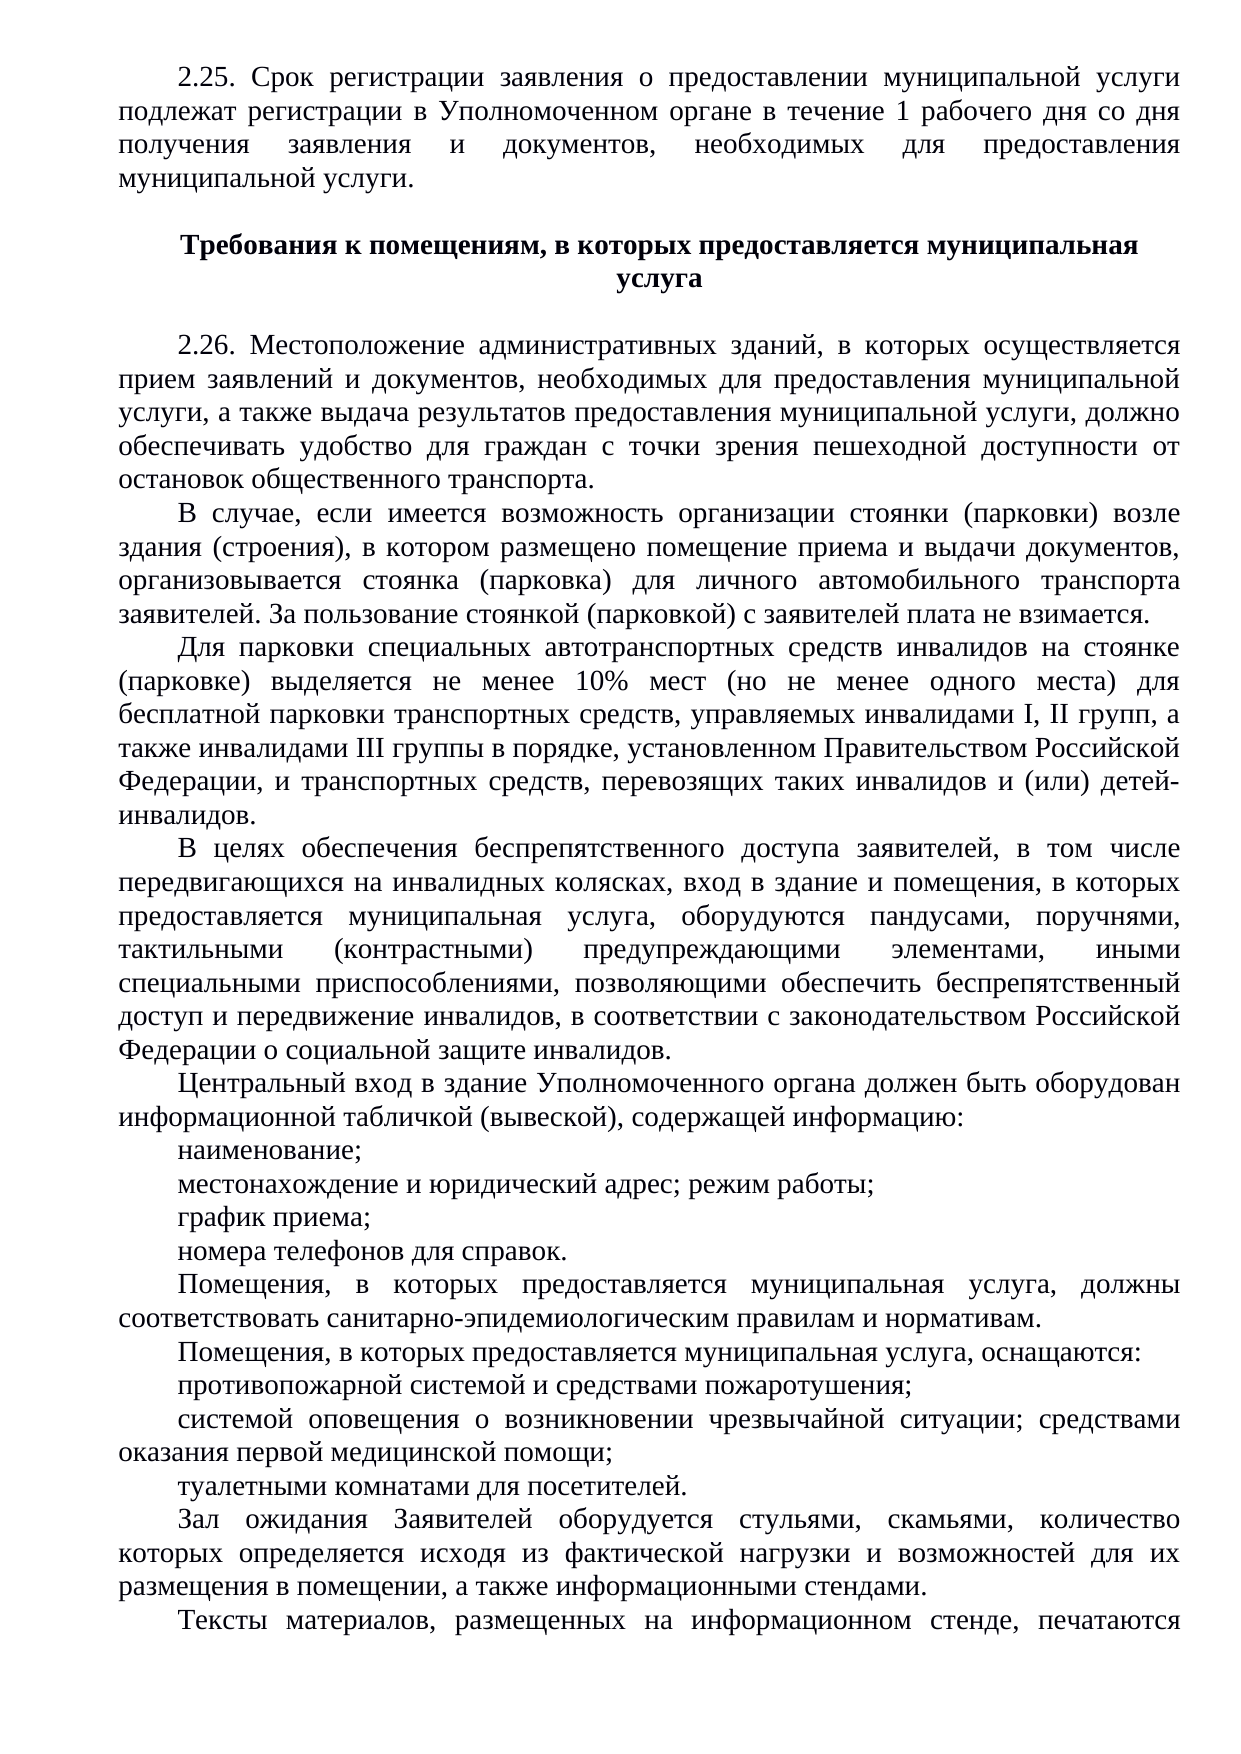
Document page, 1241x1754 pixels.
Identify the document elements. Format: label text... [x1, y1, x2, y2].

text В целях обеспечения беспрепятственного доступа заявителей, в том числе передвигающихся на инвалидных колясках, вход в здание и помещения, в которых предоставляется муниципальная услуга, оборудуются пандусами, поручнями, тактильными (контрастными) предупреждающими элементами, иными специальными приспособлениями, позволяющими обеспечить беспрепятственный доступ и передвижение инвалидов, в соответствии с законодательством Российской Федерации о социальной защите инвалидов. [118, 831, 1181, 1065]
text Для парковки специальных автотранспортных средств инвалидов на стоянке (парковке) выделяется не менее 10% мест (но не менее одного места) для бесплатной парковки транспортных средств, управляемых инвалидами I, II групп, а также инвалидами III группы в порядке, установленном Правительством Российской Федерации, и транспортных средств, перевозящих таких инвалидов и (или) детей- инвалидов. [118, 629, 1181, 831]
text Зал ожидания Заявителей оборудуется стульями, скамьями, количество которых определяется исходя из фактической нагрузки и возможностей для их размещения в помещении, а также информационными стендами. [118, 1501, 1181, 1602]
text график приема; [118, 1199, 1181, 1233]
text местонахождение и юридический адрес; режим работы; [118, 1166, 1181, 1199]
text Помещения, в которых предоставляется муниципальная услуга, оснащаются: [118, 1334, 1181, 1367]
text Помещения, в которых предоставляется муниципальная услуга, должны соответствовать санитарно-эпидемиологическим правилам и нормативам. [118, 1267, 1181, 1334]
text противопожарной системой и средствами пожаротушения; [118, 1367, 1181, 1401]
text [118, 1602, 1181, 1636]
text системой оповещения о возникновении чрезвычайной ситуации; средствами оказания первой медицинской помощи; [118, 1401, 1181, 1468]
text Центральный вход в здание Уполномоченного органа должен быть оборудован информационной табличкой (вывеской), содержащей информацию: [118, 1065, 1181, 1132]
text 2.25. Срок регистрации заявления о предоставлении муниципальной услуги подлежат регистрации в Уполномоченном органе в течение 1 рабочего дня со дня получения заявления и документов, необходимых для предоставления муниципальной услуги. [118, 59, 1181, 193]
text 2.26. Местоположение административных зданий, в которых осуществляется прием заявлений и документов, необходимых для предоставления муниципальной услуги, а также выдача результатов предоставления муниципальной услуги, должно обеспечивать удобство для граждан с точки зрения пешеходной доступности от остановок общественного транспорта. [118, 327, 1181, 495]
text туалетными комнатами для посетителей. [118, 1468, 1181, 1501]
subtitle Требования к помещениям, в которых предоставляется муниципальная услуга [138, 227, 1181, 294]
text номера телефонов для справок. [118, 1233, 1181, 1267]
text наименование; [118, 1132, 1181, 1166]
text В случае, если имеется возможность организации стоянки (парковки) возле здания (строения), в котором размещено помещение приема и выдачи документов, организовывается стоянка (парковка) для личного автомобильного транспорта заявителей. За пользование стоянкой (парковкой) с заявителей плата не взимается. [118, 495, 1181, 629]
